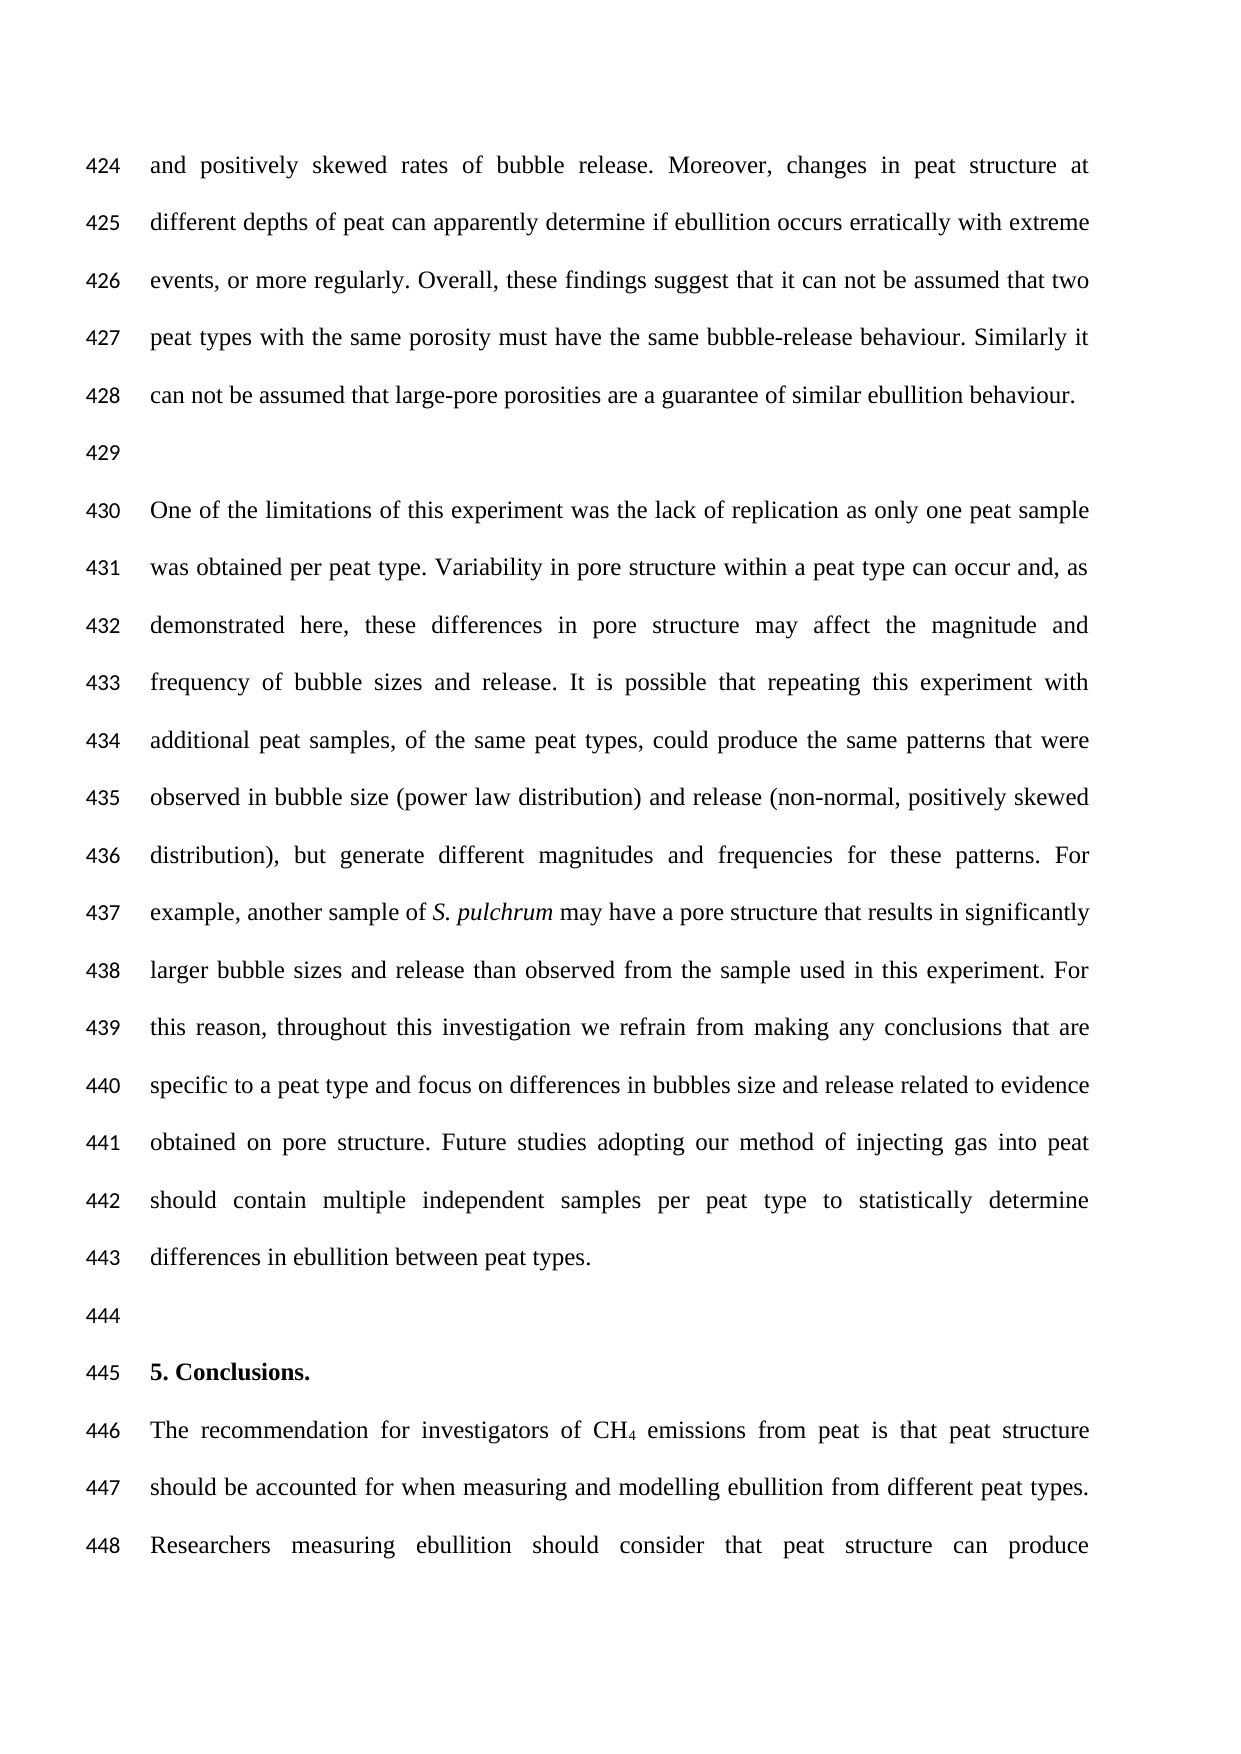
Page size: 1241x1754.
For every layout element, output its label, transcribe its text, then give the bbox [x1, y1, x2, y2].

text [150, 1415, 1090, 1559]
text One of the limitations of this experiment was the lack of replication as only one peat sample was obtained per peat type. Variability in pore structure within a peat type can occur and, as demonstrated here, these differences in pore structure may affect the magnitude and frequency of bubble sizes and release. It is possible that repeating this experiment with additional peat samples, of the same peat types, could produce the same patterns that were observed in bubble size (power law distribution) and release (non-normal, positively skewed distribution), but generate different magnitudes and frequencies for these patterns. For example, another sample of S. pulchrum may have a pore structure that results in significantly larger bubble sizes and release than observed from the sample used in this experiment. For this reason, throughout this investigation we refrain from making any conclusions that are specific to a peat type and focus on differences in bubbles size and release related to evidence obtained on pore structure. Future studies adopting our method of injecting gas into peat should contain multiple independent samples per peat type to statistically determine differences in ebullition between peat types. [150, 495, 1090, 1271]
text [150, 150, 1090, 409]
text 5. Conclusions. [150, 1357, 1090, 1386]
